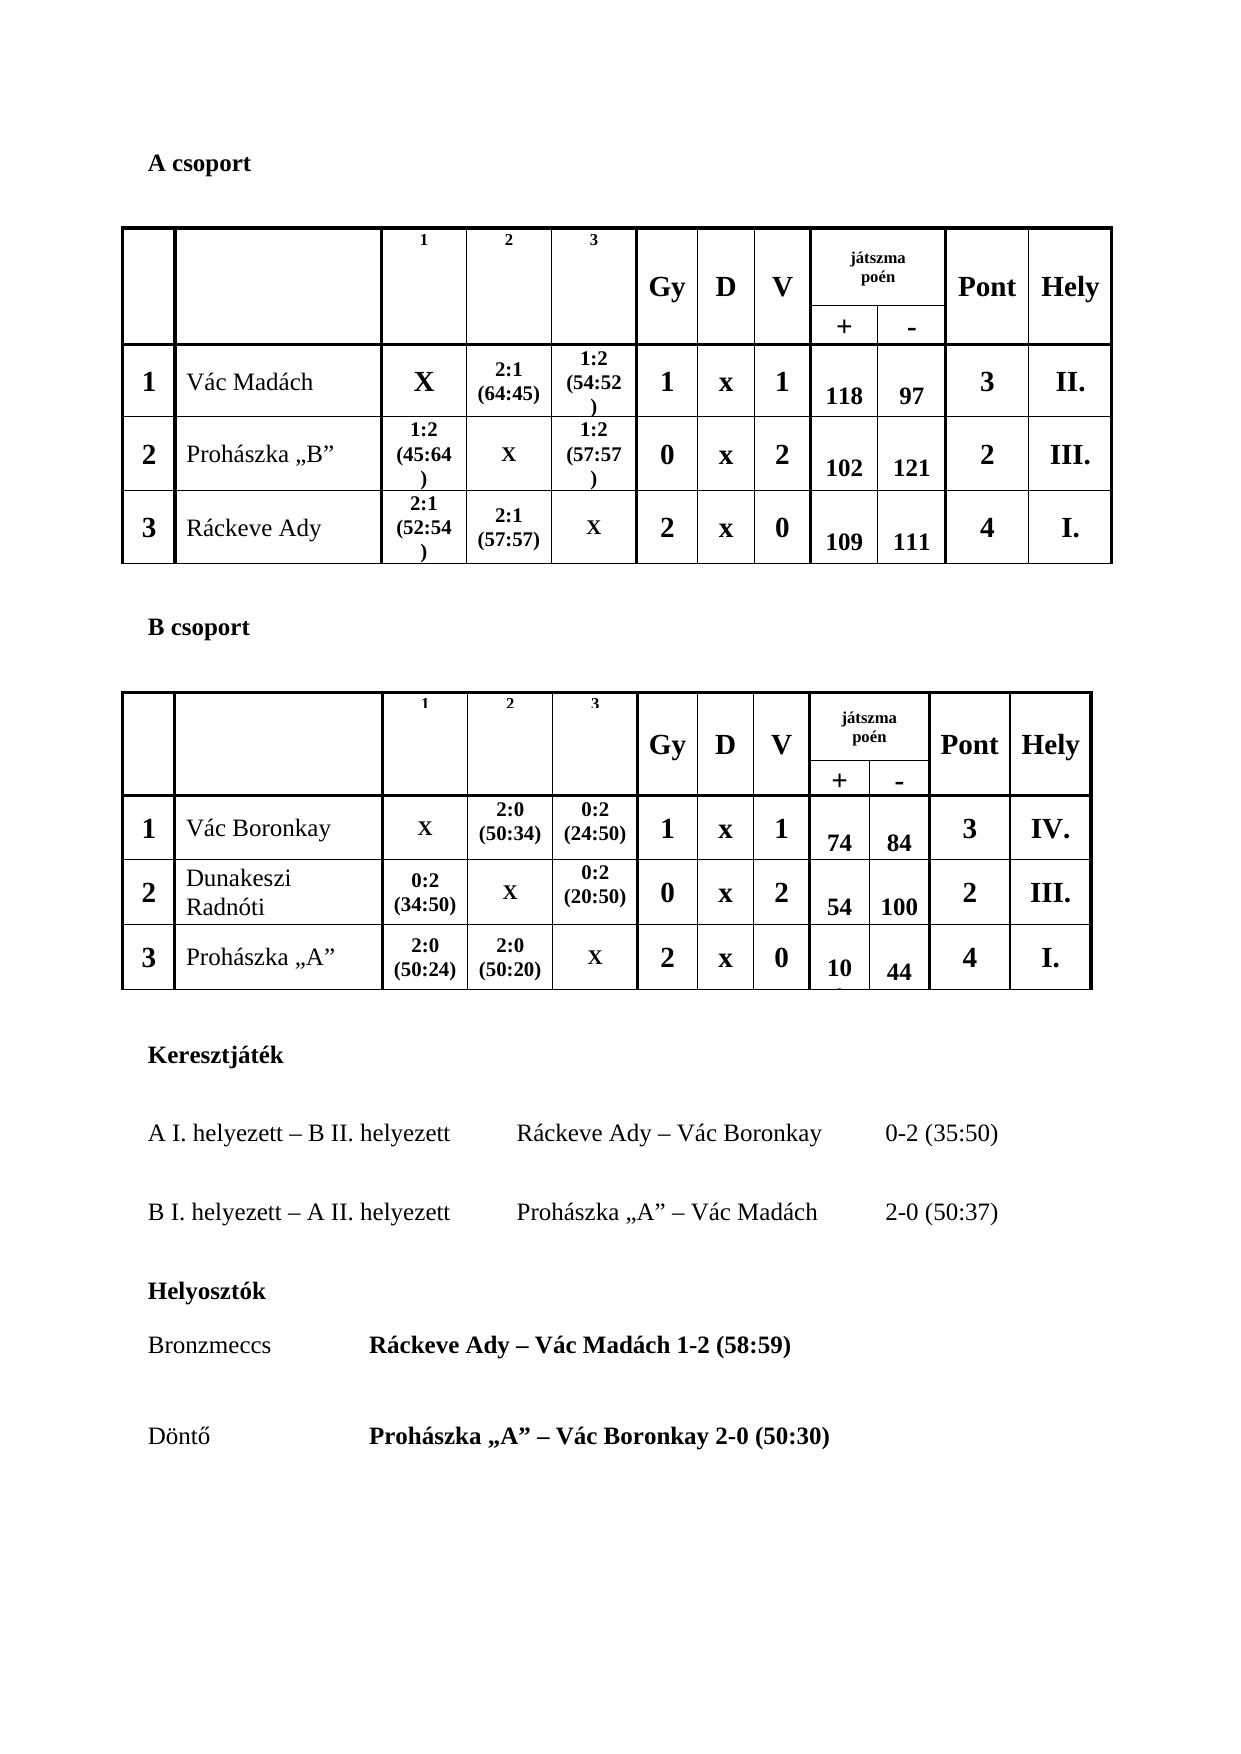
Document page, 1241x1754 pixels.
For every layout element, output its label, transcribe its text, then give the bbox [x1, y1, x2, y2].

table_cell 1:2 (57:57) [552, 417, 635, 490]
table_cell IV. [1011, 797, 1089, 859]
table_cell III. [1029, 417, 1110, 490]
table_cell 2:1 (52:54) [383, 491, 466, 563]
table_cell x [698, 925, 753, 989]
table_cell [467, 245, 551, 343]
table_header 2 [467, 230, 551, 245]
table_cell x [698, 860, 753, 924]
table_cell 3 [931, 797, 1009, 859]
table_cell x [698, 797, 753, 859]
table_cell 2 [639, 925, 697, 989]
table_cell II. [1029, 346, 1110, 416]
table_cell x [698, 417, 754, 490]
text A csoport [148, 148, 1093, 176]
table_header D [698, 694, 753, 794]
table_cell + [812, 306, 877, 343]
table_cell 4 [947, 491, 1028, 563]
table_cell 100 [870, 860, 928, 924]
table_cell x [698, 346, 754, 416]
table_cell 2:1 (64:45) [467, 346, 551, 416]
table_cell 2 [947, 417, 1028, 490]
table_cell 74 [811, 797, 869, 859]
table_header Hely [1011, 694, 1089, 794]
table_header 3 [553, 694, 636, 707]
table_cell III. [1011, 860, 1089, 924]
table_header V [754, 694, 808, 794]
table_header Pont [947, 230, 1028, 343]
table_cell 2 [931, 860, 1009, 924]
table_cell 1 [638, 346, 697, 416]
table_cell 2:0 (50:34) [468, 797, 552, 859]
table_cell [553, 708, 636, 794]
table_cell I. [1029, 491, 1110, 563]
text Bronzmeccs Ráckeve Ady – Vác Madách 1-2 (58:59) [148, 1330, 1093, 1358]
text B csoport [148, 612, 1093, 641]
table_cell 3 [947, 346, 1028, 416]
table_cell X [553, 925, 636, 989]
table_header játszma poén [811, 694, 928, 760]
table_header Gy [638, 230, 697, 343]
table_cell 2 [754, 860, 808, 924]
table_header játszma poén [812, 230, 944, 305]
table_cell 1:2 (54:52) [552, 346, 635, 416]
table_header [176, 694, 381, 794]
table_cell 3 [124, 925, 173, 989]
table_cell Prohászka „A” [176, 925, 381, 989]
table_cell 1 [754, 797, 808, 859]
table_cell [383, 245, 466, 343]
table_cell 1 [755, 346, 809, 416]
text Keresztjáték [148, 1040, 1093, 1068]
table_cell 1 [124, 797, 173, 859]
table_cell 0:2 (34:50) [384, 860, 467, 924]
table_cell X [467, 417, 551, 490]
table_cell 100 [811, 925, 869, 989]
table_header 1 [384, 694, 467, 707]
table_cell 4 [931, 925, 1009, 989]
table_cell Ráckeve Ady [177, 491, 380, 563]
table_header [177, 230, 380, 343]
table_cell X [468, 860, 552, 924]
table_header 1 [383, 230, 466, 245]
table_cell 2 [755, 417, 809, 490]
text Helyosztók [148, 1276, 1093, 1305]
table_header 2 [468, 694, 552, 707]
table_cell 97 [878, 346, 944, 416]
table_cell Dunakeszi Radnóti [176, 860, 381, 924]
table_cell Vác Madách [177, 346, 380, 416]
table_cell 1:2 (45:64) [383, 417, 466, 490]
table_cell X [384, 797, 467, 859]
table_cell 84 [870, 797, 928, 859]
table_cell 2:0 (50:20) [468, 925, 552, 989]
text B I. helyezett – A II. helyezett Prohászka „A” – Vác Madách 2-0 (50:37) [148, 1197, 1093, 1226]
table_cell 102 [812, 417, 877, 490]
table_cell 44 [870, 925, 928, 989]
table_header D [698, 230, 754, 343]
table_cell 121 [878, 417, 944, 490]
table_cell [552, 245, 635, 343]
table_header Gy [639, 694, 697, 794]
table_cell 3 [124, 491, 173, 563]
table_cell 0 [754, 925, 808, 989]
table_cell 0 [755, 491, 809, 563]
table_cell 0:2 (20:50) [553, 860, 636, 924]
table_cell 2 [124, 860, 173, 924]
table_header [124, 230, 173, 343]
table_cell X [552, 491, 635, 563]
table_cell 2 [638, 491, 697, 563]
table_cell 0:2 (24:50) [553, 797, 636, 859]
table_cell 109 [812, 491, 877, 563]
table_header Hely [1029, 230, 1110, 343]
table_cell 2:0 (50:24) [384, 925, 467, 989]
table_header 3 [552, 230, 635, 245]
table_cell 0 [639, 860, 697, 924]
table_cell 54 [811, 860, 869, 924]
table_cell 1 [124, 346, 173, 416]
table_cell [384, 708, 467, 794]
table_cell - [878, 306, 944, 343]
table_cell Prohászka „B” [177, 417, 380, 490]
table_cell I. [1011, 925, 1089, 989]
table_cell 118 [812, 346, 877, 416]
table_cell - [870, 761, 928, 794]
table_cell x [698, 491, 754, 563]
table_cell 111 [878, 491, 944, 563]
table_cell 1 [639, 797, 697, 859]
table_cell Vác Boronkay [176, 797, 381, 859]
table_cell 2 [124, 417, 173, 490]
text A I. helyezett – B II. helyezett Ráckeve Ady – Vác Boronkay 0-2 (35:50) [148, 1118, 1093, 1147]
table_cell + [811, 761, 869, 794]
table_header Pont [931, 694, 1009, 794]
table_cell 0 [638, 417, 697, 490]
table_header V [755, 230, 809, 343]
table_header [124, 694, 173, 794]
table_cell X [383, 346, 466, 416]
table_cell 2:1 (57:57) [467, 491, 551, 563]
text Döntő Prohászka „A” – Vác Boronkay 2-0 (50:30) [148, 1421, 1093, 1450]
table_cell [468, 708, 552, 794]
